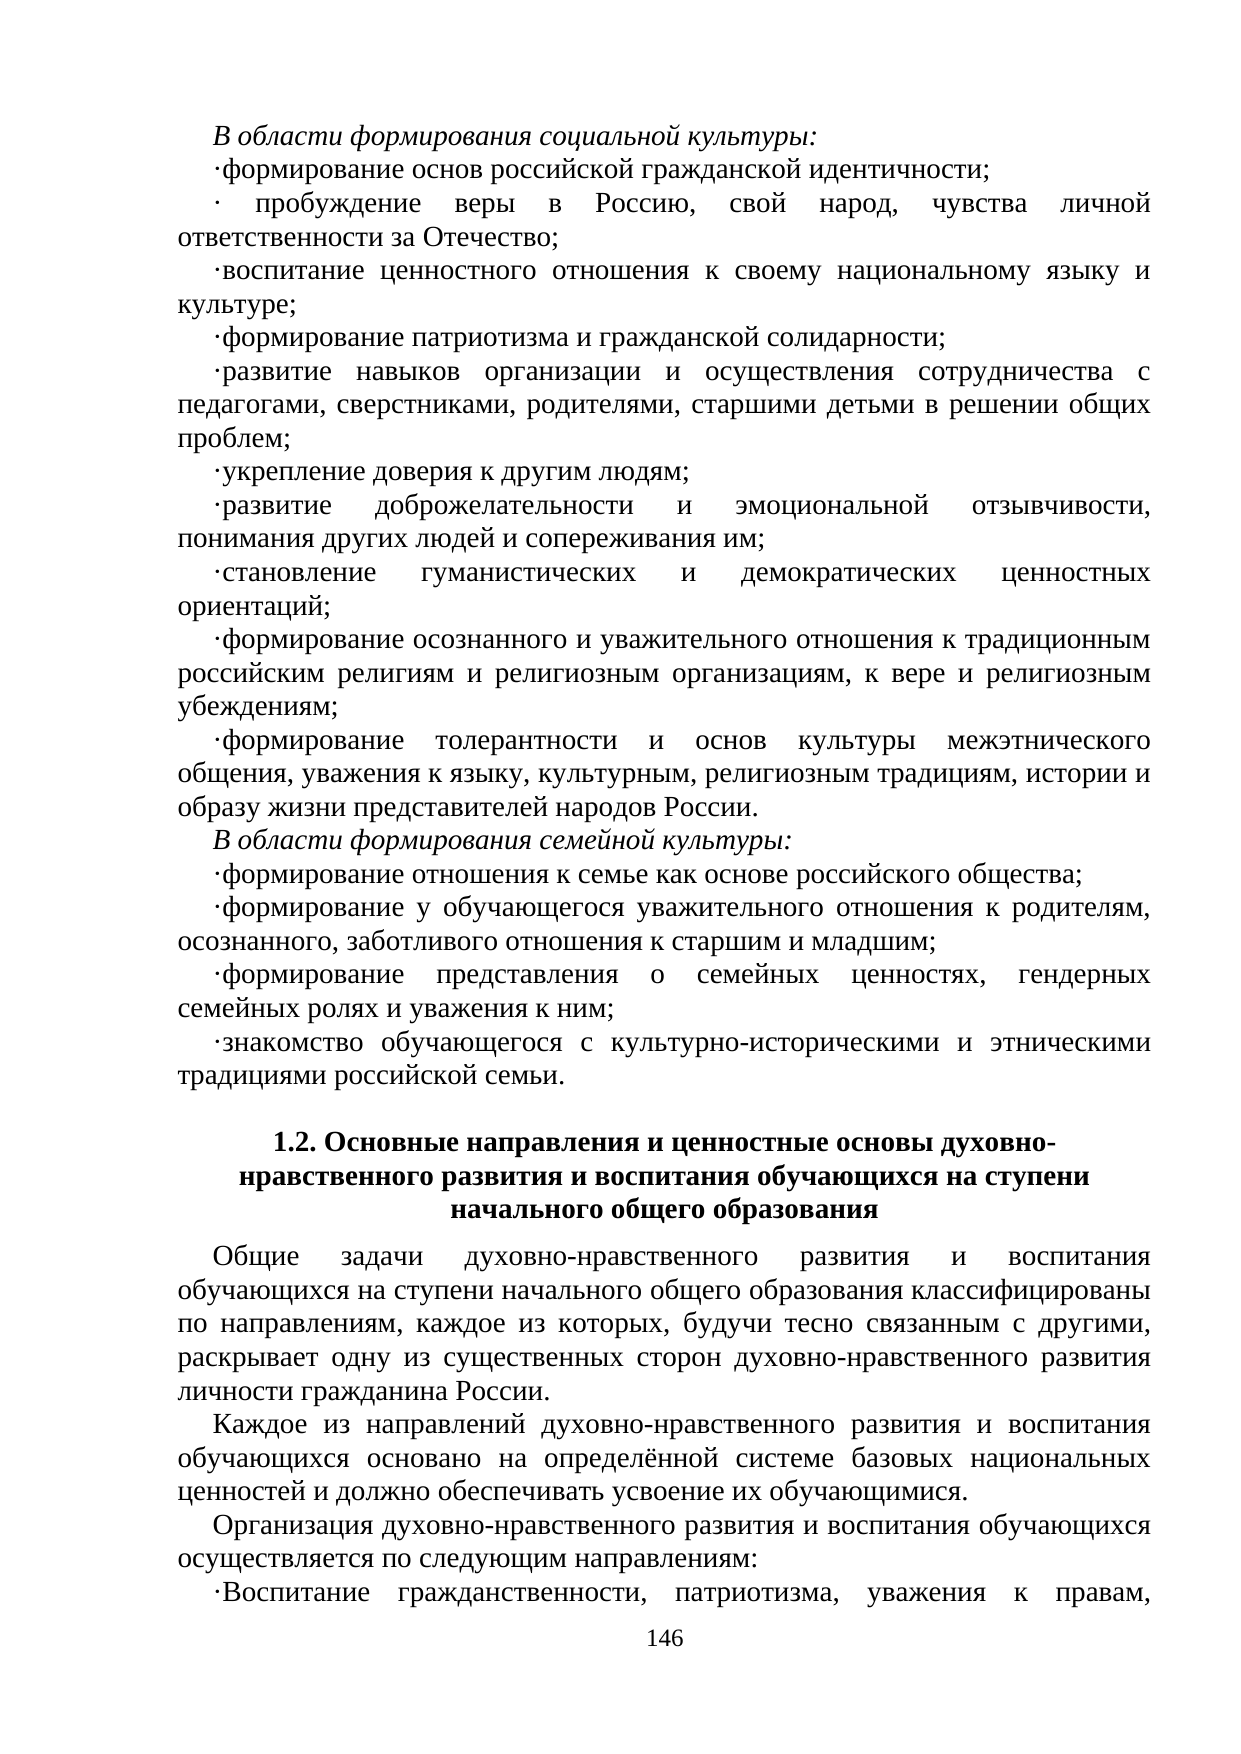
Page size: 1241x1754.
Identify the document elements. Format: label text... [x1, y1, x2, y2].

text ·воспитание ценностного отношения к своему национальному языку и культуре; [177, 252, 1152, 319]
text ·развитие навыков организации и осуществления сотрудничества с педагогами, сверстниками, родителями, старшими детьми в решении общих проблем; [177, 353, 1152, 453]
text ·формирование толерантности и основ культуры межэтнического общения, уважения к языку, культурным, религиозным традициям, истории и образу жизни представителей народов России. [177, 722, 1152, 822]
text · пробуждение веры в Россию, свой народ, чувства личной ответственности за Отечество; [177, 185, 1152, 252]
text ·формирование представления о семейных ценностях, гендерных семейных ролях и уважения к ним; [177, 957, 1152, 1024]
text Каждое из направлений духовно-нравственного развития и воспитания обучающихся основано на определённой системе базовых национальных ценностей и должно обеспечивать усвоение их обучающимися. [177, 1406, 1152, 1507]
text 1.2. Основные направления и ценностные основы духовно-нравственного развития и воспитания обучающихся на ступени начального общего образования [177, 1124, 1152, 1225]
text В области формирования социальной культуры: [177, 118, 1152, 152]
text ·знакомство обучающегося с культурно-историческими и этническими традициями российской семьи. [177, 1024, 1152, 1091]
text ·укрепление доверия к другим людям; [177, 453, 1152, 487]
text ·формирование у обучающегося уважительного отношения к родителям, осознанного, заботливого отношения к старшим и младшим; [177, 889, 1152, 957]
text Организация духовно-нравственного развития и воспитания обучающихся осуществляется по следующим направлениям: [177, 1507, 1152, 1574]
text ·формирование отношения к семье как основе российского общества; [177, 856, 1152, 889]
text ·формирование осознанного и уважительного отношения к традиционным российским религиям и религиозным организациям, к вере и религиозным убеждениям; [177, 621, 1152, 722]
text ·формирование патриотизма и гражданской солидарности; [177, 319, 1152, 353]
text Общие задачи духовно-нравственного развития и воспитания обучающихся на ступени начального общего образования классифицированы по направлениям, каждое из которых, будучи тесно связанным с другими, раскрывает одну из существенных сторон духовно-нравственного развития личности гражданина России. [177, 1238, 1152, 1406]
text В области формирования семейной культуры: [177, 822, 1152, 856]
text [177, 1574, 1152, 1607]
text ·формирование основ российской гражданской идентичности; [177, 152, 1152, 185]
text ·развитие доброжелательности и эмоциональной отзывчивости, понимания других людей и сопереживания им; [177, 487, 1152, 554]
text ·становление гуманистических и демократических ценностных ориентаций; [177, 554, 1152, 621]
